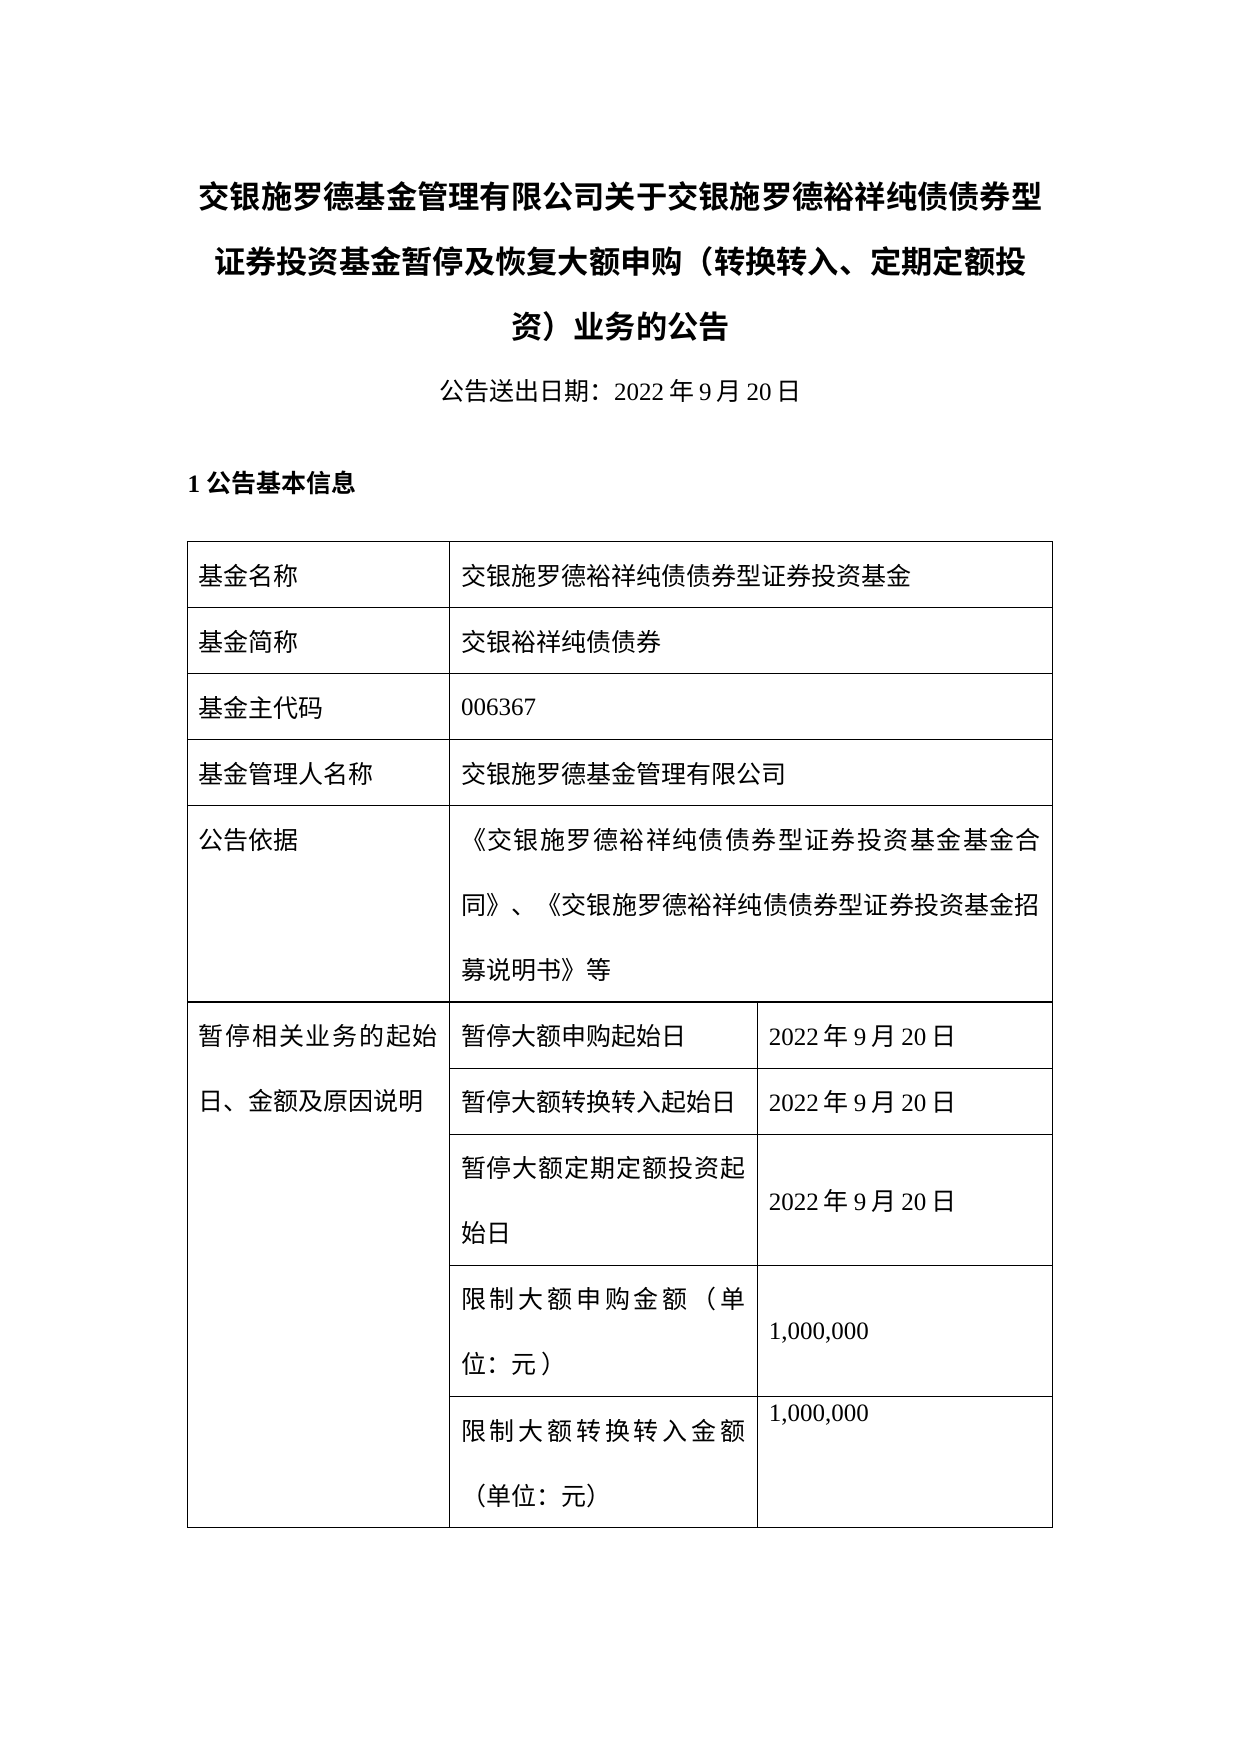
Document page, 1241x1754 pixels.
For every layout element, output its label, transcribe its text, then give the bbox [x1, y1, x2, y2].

text 交银施罗德基金管理有限公司关于交银施罗德裕祥纯债债券型证券投资基金暂停及恢复大额申购（转换转入、定期定额投资）业务的公告 [187, 162, 1053, 357]
table_cell 2022年9月20日 [758, 1135, 1052, 1264]
table_cell 限制大额申购金额（单位：元 ） [450, 1266, 757, 1396]
table_cell 1,000,000 [758, 1397, 1052, 1527]
table_cell 公告依据 [188, 806, 449, 1001]
table_cell 暂停大额申购起始日 [450, 1003, 757, 1067]
table_cell 交银施罗德基金管理有限公司 [450, 740, 1052, 805]
table_cell 基金主代码 [188, 674, 449, 739]
table_cell 暂停相关业务的起始日、金额及原因说明 [188, 1003, 449, 1527]
table_header 基金名称 [188, 542, 449, 607]
table_cell 暂停大额定期定额投资起始日 [450, 1135, 757, 1264]
table_cell 暂停大额转换转入起始日 [450, 1069, 757, 1133]
table_cell 《交银施罗德裕祥纯债债券型证券投资基金基金合同》、《交银施罗德裕祥纯债债券型证券投资基金招募说明书》等 [450, 806, 1052, 1001]
table_cell 006367 [450, 674, 1052, 739]
table_cell 1,000,000 [758, 1266, 1052, 1396]
table_cell 2022年9月20日 [758, 1003, 1052, 1067]
table_cell 基金管理人名称 [188, 740, 449, 805]
table_cell 2022年9月20日 [758, 1069, 1052, 1133]
text 公告送出日期：2022年9月20日 [187, 357, 1053, 422]
table_header 交银施罗德裕祥纯债债券型证券投资基金 [450, 542, 1052, 607]
subtitle 1 公告基本信息 [187, 449, 1053, 514]
table_cell 限制大额转换转入金额（单位：元） [450, 1397, 757, 1527]
table_cell 交银裕祥纯债债券 [450, 608, 1052, 673]
table_cell 基金简称 [188, 608, 449, 673]
